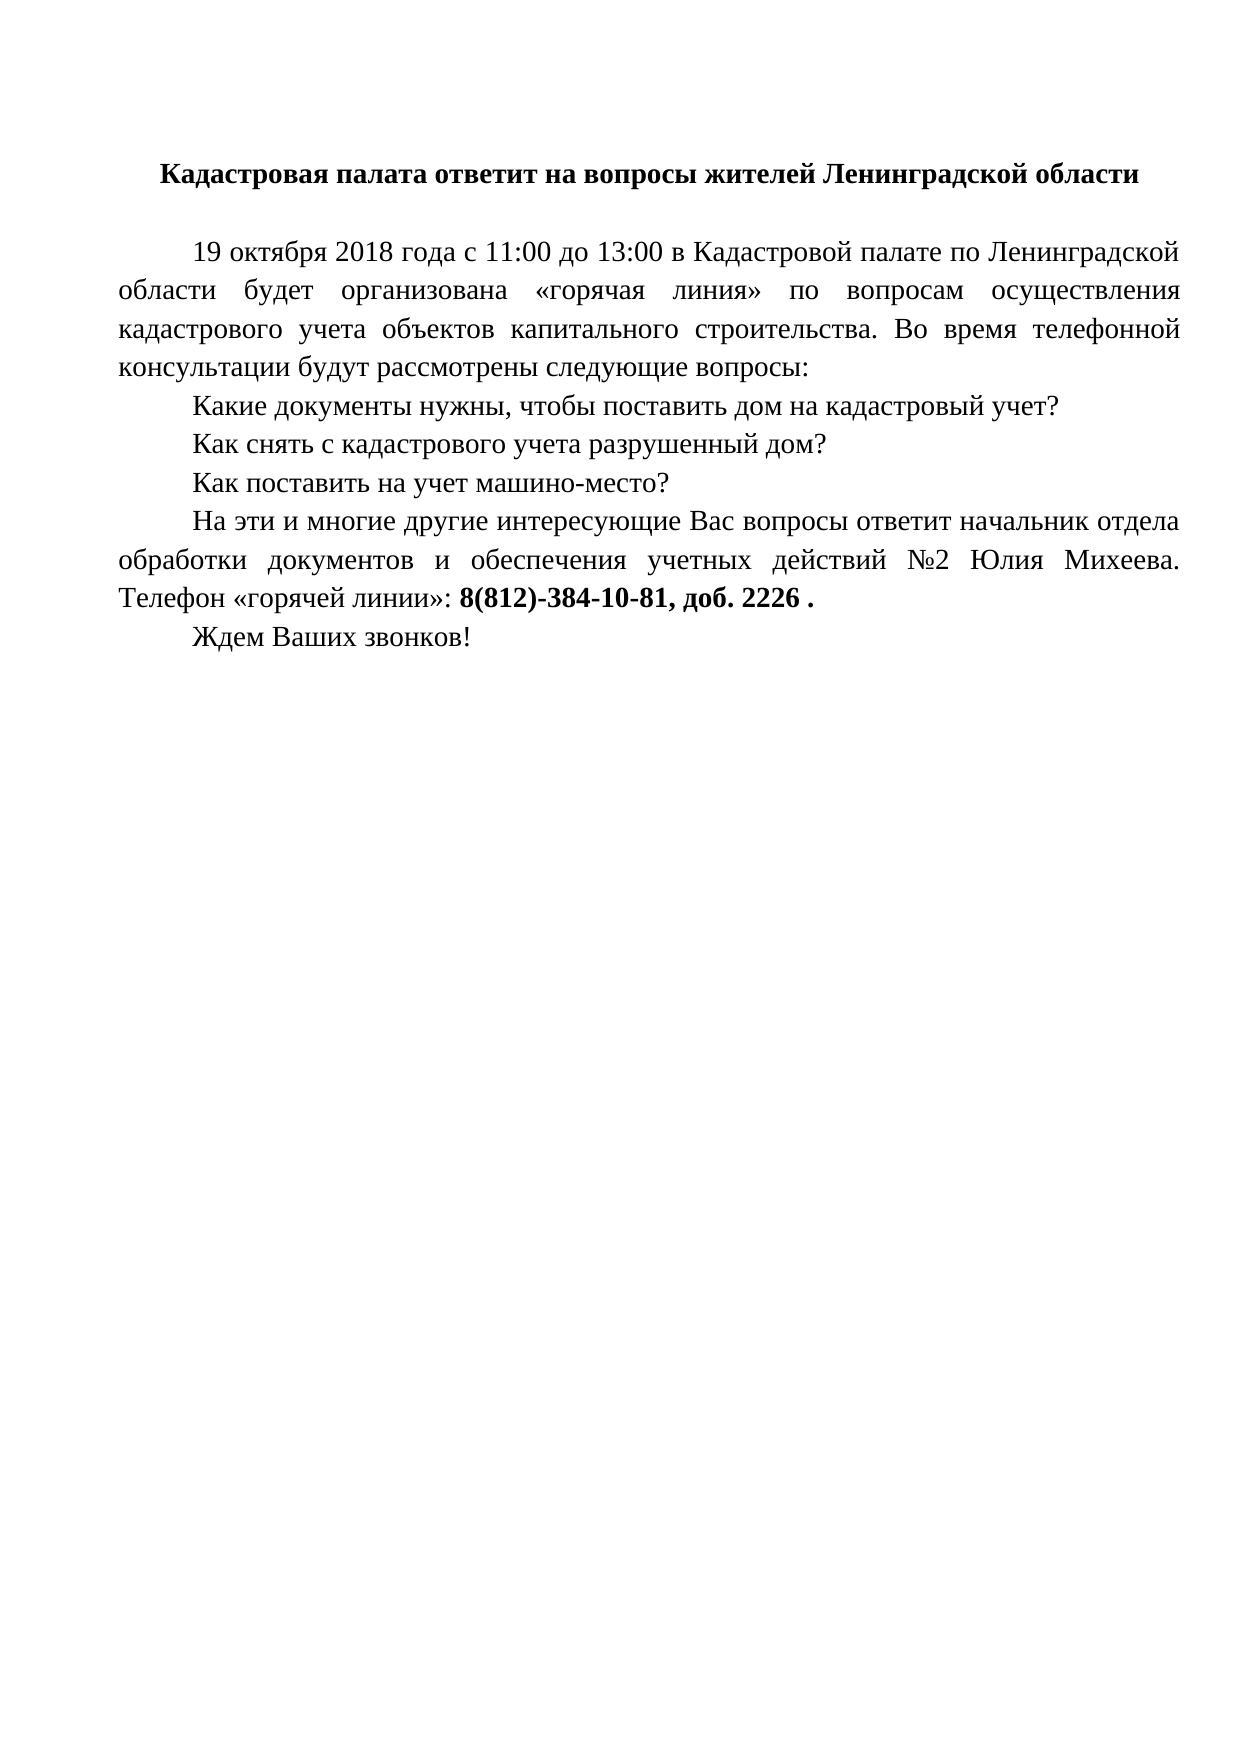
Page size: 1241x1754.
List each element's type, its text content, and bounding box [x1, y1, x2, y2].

text Ждем Ваших звонков! [118, 619, 1181, 653]
text Кадастровая палата ответит на вопросы жителей Ленинградской области [118, 157, 1181, 190]
text Как снять с кадастрового учета разрушенный дом? [118, 426, 1181, 460]
text 19 октября 2018 года с 11:00 до 13:00 в Кадастровой палате по Ленинградской области будет организована «горячая линия» по вопросам осуществления кадастрового учета объектов капитального строительства. Во время телефонной консультации будут рассмотрены следующие вопросы: [118, 234, 1181, 383]
text На эти и многие другие интересующие Вас вопросы ответит начальник отдела обработки документов и обеспечения учетных действий №2 Юлия Михеева. Телефон «горячей линии»: 8(812)-384-10-81, доб. 2226 . [118, 503, 1181, 614]
text Какие документы нужны, чтобы поставить дом на кадастровый учет? [118, 388, 1181, 421]
text Как поставить на учет машино-место? [118, 465, 1181, 498]
